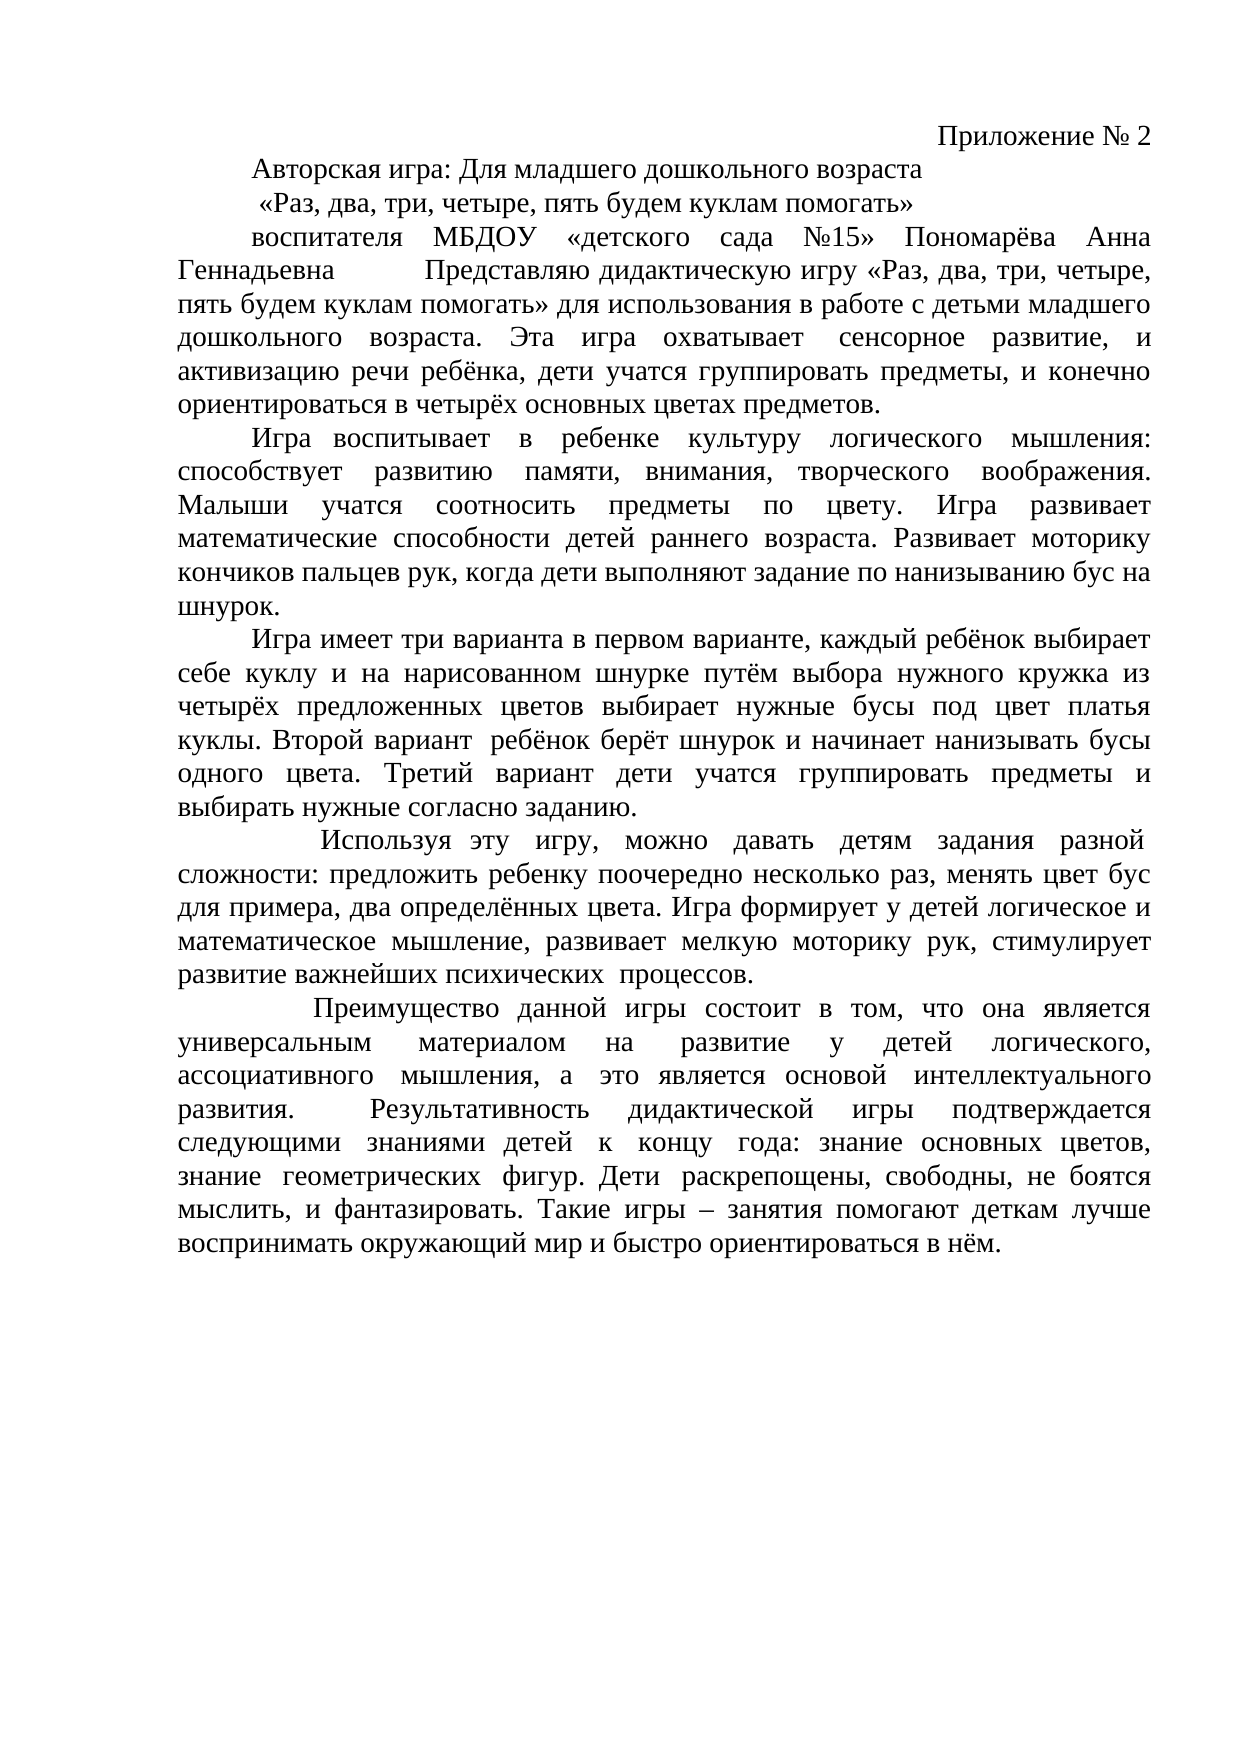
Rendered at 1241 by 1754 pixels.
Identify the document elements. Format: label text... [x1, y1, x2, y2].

text «Раз, два, три, четыре, пять будем куклам помогать» [177, 185, 1152, 219]
text Авторская игра: Для младшего дошкольного возраста [177, 152, 1152, 185]
text Преимущество данной игры состоит в том, что она является универсальным материалом на развитие у детей логического, ассоциативного мышления, а это является основой интеллектуального развития. Результативность дидактической игры подтверждается следующими знаниями детей к концу года: знание основных цветов, знание геометрических фигур. Дети раскрепощены, свободны, не боятся мыслить, и фантазировать. Такие игры – занятия помогают деткам лучше воспринимать окружающий мир и быстро ориентироваться в нём. [177, 990, 1152, 1258]
text Приложение № 2 [177, 118, 1152, 152]
text воспитателя МБДОУ «детского сада №15» Пономарёва Анна Геннадьевна Представляю дидактическую игру «Раз, два, три, четыре, пять будем куклам помогать» для использования в работе с детьми младшего дошкольного возраста. Эта игра охватывает сенсорное развитие, и активизацию речи ребёнка, дети учатся группировать предметы, и конечно ориентироваться в четырёх основных цветах предметов. [177, 219, 1152, 420]
text Игра имеет три варианта в первом варианте, каждый ребёнок выбирает себе куклу и на нарисованном шнурке путём выбора нужного кружка из четырёх предложенных цветов выбирает нужные бусы под цвет платья куклы. Второй вариант ребёнок берёт шнурок и начинает нанизывать бусы одного цвета. Третий вариант дети учатся группировать предметы и выбирать нужные согласно заданию. [177, 621, 1152, 822]
text Игра воспитывает в ребенке культуру логического мышления: способствует развитию памяти, внимания, творческого воображения. Малыши учатся соотносить предметы по цвету. Игра развивает математические способности детей раннего возраста. Развивает моторику кончиков пальцев рук, когда дети выполняют задание по нанизыванию бус на шнурок. [177, 420, 1152, 621]
text Используя эту игру, можно давать детям задания разной сложности: предложить ребенку поочередно несколько раз, менять цвет бус для примера, два определённых цвета. Игра формирует у детей логическое и математическое мышление, развивает мелкую моторику рук, стимулирует развитие важнейших психических процессов. [177, 822, 1152, 990]
